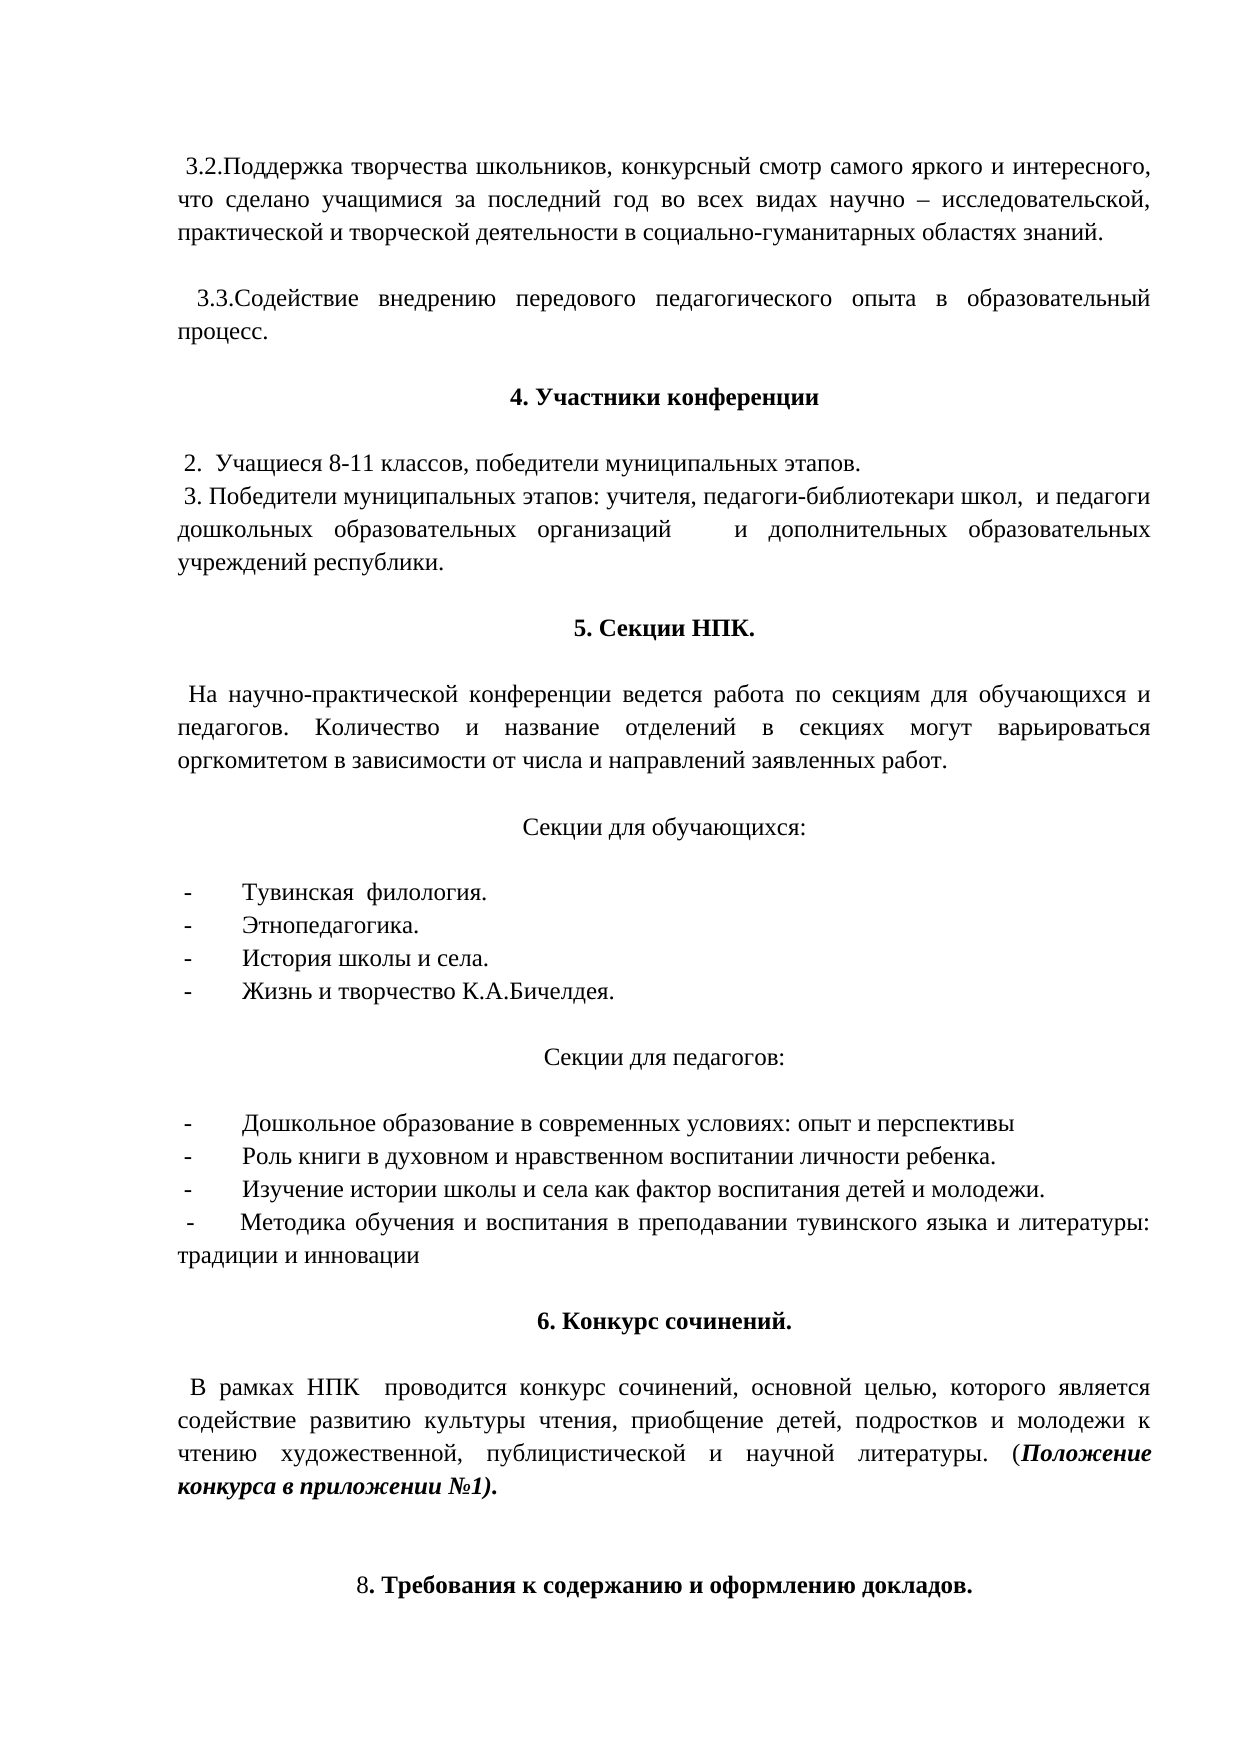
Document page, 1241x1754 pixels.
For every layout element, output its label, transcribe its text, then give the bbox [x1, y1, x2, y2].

text - История школы и села. [177, 943, 1152, 972]
text 2. Учащиеся 8-11 классов, победители муниципальных этапов. [177, 448, 1152, 477]
text - Методика обучения и воспитания в преподавании тувинского языка и литературы: традиции и инновации [177, 1207, 1152, 1269]
text 3.3.Содействие внедрению передового педагогического опыта в образовательный процесс. [177, 283, 1152, 345]
text Секции для обучающихся: [177, 812, 1152, 840]
text На научно-практической конференции ведется работа по секциям для обучающихся и педагогов. Количество и название отделений в секциях могут варьироваться оргкомитетом в зависимости от числа и направлений заявленных работ. [177, 679, 1152, 774]
text 3.2.Поддержка творчества школьников, конкурсный смотр самого яркого и интересного, что сделано учащимися за последний год во всех видах научно – исследовательской, практической и творческой деятельности в социально-гуманитарных областях знаний. [177, 151, 1152, 246]
text 3. Победители муниципальных этапов: учителя, педагоги-библиотекари школ, и педагоги дошкольных образовательных организаций и дополнительных образовательных учреждений республики. [177, 481, 1152, 576]
text 4. Участники конференции [177, 382, 1152, 411]
text 5. Секции НПК. [177, 613, 1152, 642]
text 6. Конкурс сочинений. [177, 1306, 1152, 1335]
text - Роль книги в духовном и нравственном воспитании личности ребенка. [177, 1141, 1152, 1170]
text 8. Требования к содержанию и оформлению докладов. [177, 1570, 1152, 1599]
text - Этнопедагогика. [177, 910, 1152, 938]
text Секции для педагогов: [177, 1042, 1152, 1071]
text В рамках НПК проводится конкурс сочинений, основной целью, которого является содействие развитию культуры чтения, приобщение детей, подростков и молодежи к чтению художественной, публицистической и научной литературы. (Положение конкурса в приложении №1). [177, 1372, 1152, 1500]
text - Изучение истории школы и села как фактор воспитания детей и молодежи. [177, 1174, 1152, 1203]
text - Тувинская филология. [177, 877, 1152, 906]
text - Жизнь и творчество К.А.Бичелдея. [177, 976, 1152, 1004]
text - Дошкольное образование в современных условиях: опыт и перспективы [177, 1108, 1152, 1137]
